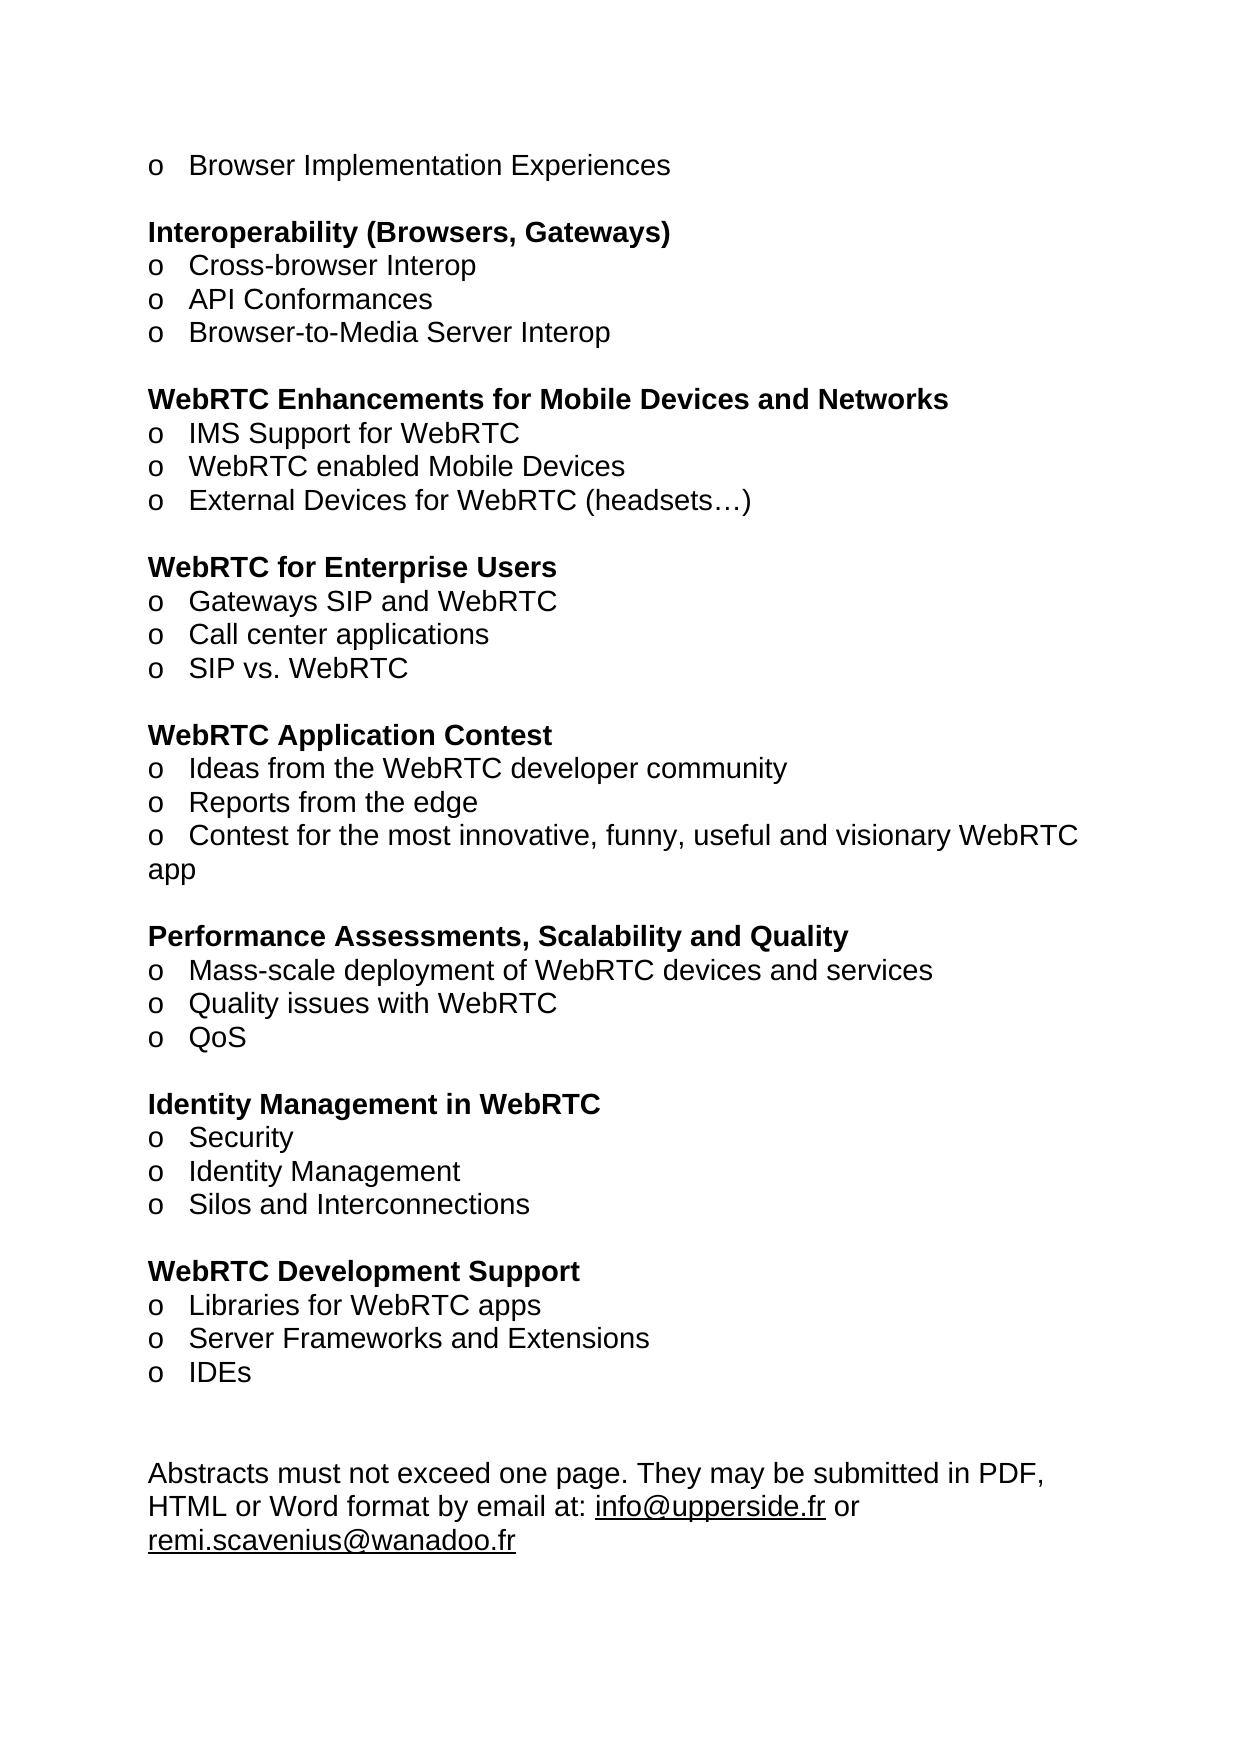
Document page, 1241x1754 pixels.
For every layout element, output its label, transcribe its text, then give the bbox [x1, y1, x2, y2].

text o Contest for the most innovative, funny, useful and visionary WebRTC app [148, 818, 1093, 886]
text o IMS Support for WebRTC [148, 416, 1093, 449]
text WebRTC Enhancements for Mobile Devices and Networks [148, 382, 1093, 416]
text o Libraries for WebRTC apps [148, 1288, 1093, 1322]
text o Cross-browser Interop [148, 248, 1093, 282]
text WebRTC for Enterprise Users [148, 550, 1093, 584]
text o Identity Management [148, 1154, 1093, 1187]
text o Quality issues with WebRTC [148, 986, 1093, 1020]
text o API Conformances [148, 282, 1093, 315]
text o External Devices for WebRTC (headsets…) [148, 483, 1093, 517]
text o Silos and Interconnections [148, 1187, 1093, 1221]
text o IDEs [148, 1355, 1093, 1389]
text o Server Frameworks and Extensions [148, 1322, 1093, 1355]
text WebRTC Development Support [148, 1254, 1093, 1288]
text Identity Management in WebRTC [148, 1087, 1093, 1120]
text o Security [148, 1120, 1093, 1154]
text o Ideas from the WebRTC developer community [148, 751, 1093, 785]
text o SIP vs. WebRTC [148, 651, 1093, 684]
text o Call center applications [148, 617, 1093, 651]
text o QoS [148, 1020, 1093, 1053]
text Performance Assessments, Scalability and Quality [148, 919, 1093, 953]
text WebRTC Application Contest [148, 718, 1093, 751]
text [148, 1456, 1093, 1590]
text o Gateways SIP and WebRTC [148, 584, 1093, 617]
text o Reports from the edge [148, 785, 1093, 818]
text o WebRTC enabled Mobile Devices [148, 449, 1093, 483]
text o Browser Implementation Experiences [148, 148, 1093, 181]
text o Mass-scale deployment of WebRTC devices and services [148, 953, 1093, 986]
text Interoperability (Browsers, Gateways) [148, 215, 1093, 248]
text o Browser-to-Media Server Interop [148, 315, 1093, 349]
